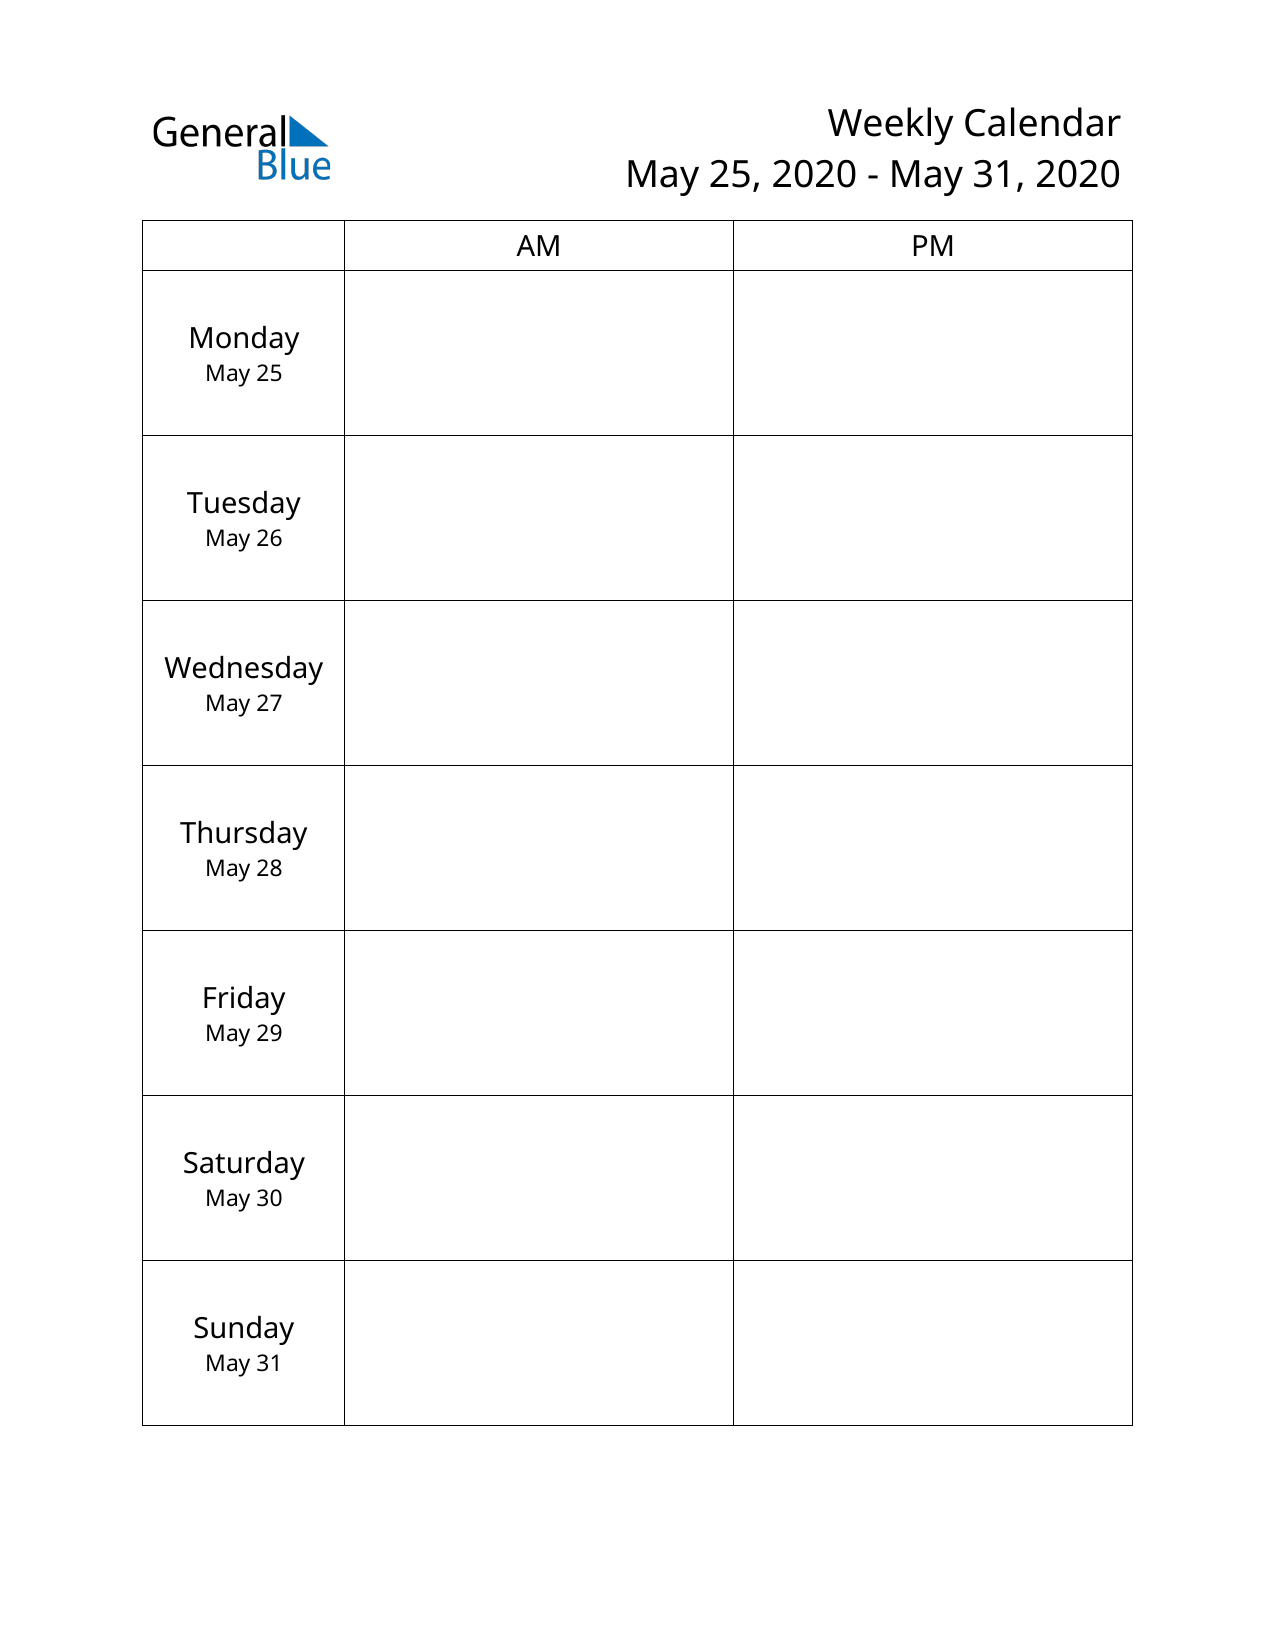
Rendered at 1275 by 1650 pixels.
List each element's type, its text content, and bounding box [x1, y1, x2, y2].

picture [153, 115, 331, 180]
table_cell [734, 1261, 1132, 1425]
table_cell Thursday May 28 [143, 766, 344, 930]
table_cell Sunday May 31 [143, 1261, 344, 1425]
table_cell AM [345, 221, 733, 270]
table_header Weekly Calendar May 25, 2020 - May 31, 2020 [345, 75, 1132, 219]
table_cell Monday May 25 [143, 271, 344, 435]
table_cell Friday May 29 [143, 931, 344, 1095]
table_cell [345, 601, 733, 765]
table_cell [345, 1261, 733, 1425]
table_header [143, 75, 345, 219]
table_cell [345, 1096, 733, 1260]
table_cell [734, 271, 1132, 435]
table_cell [345, 931, 733, 1095]
table_cell [734, 601, 1132, 765]
table_cell [734, 1096, 1132, 1260]
table_cell [734, 766, 1132, 930]
table_cell Tuesday May 26 [143, 436, 344, 600]
table_cell [143, 221, 344, 270]
table_cell [345, 271, 733, 435]
table_cell Saturday May 30 [143, 1096, 344, 1260]
table_cell PM [734, 221, 1132, 270]
table_cell [734, 931, 1132, 1095]
table_cell [345, 436, 733, 600]
table_cell Wednesday May 27 [143, 601, 344, 765]
table_cell [734, 436, 1132, 600]
table_cell [345, 766, 733, 930]
